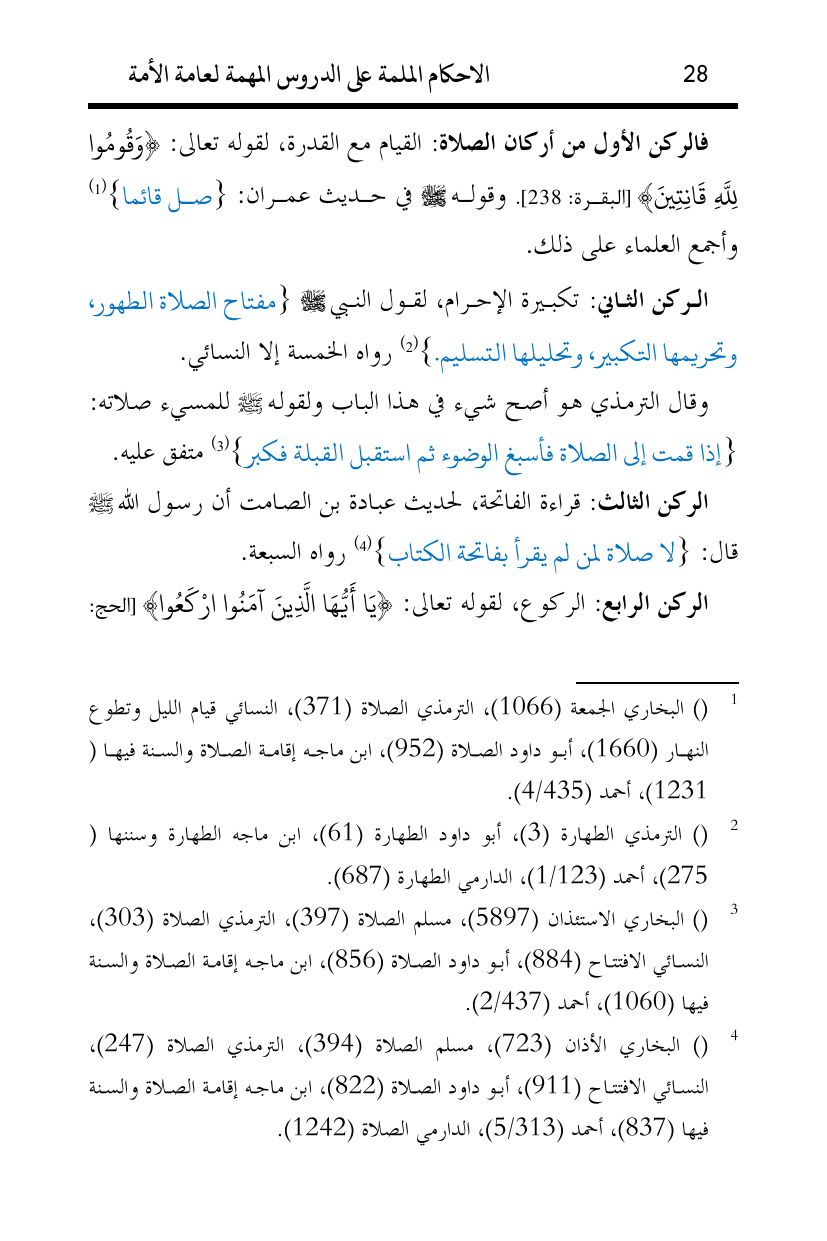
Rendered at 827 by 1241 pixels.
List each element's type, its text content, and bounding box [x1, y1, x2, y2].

text الركن الثاني: تكبيرة الإحرام، لقول النبي ج {مفتاح الصلاة الطهور، وتحريمها التكبير، وتحليلها التسليم.}() رواه الخمسة إلا النسائي. [89, 271, 738, 378]
text فالركن الأول من أركان الصلاة: القيام مع القدرة، لقوله تعالى: ﴿وَقُومُوا لِلَّهِ قَانِتِينَ﴾ [البقرة: 238]. وقوله ج في حديث عمران: {صل قائما}() وأجمع العلماء على ذلك. [89, 119, 738, 271]
text الركن الرابع: الركوع، لقوله تعالى: ﴿يَا أَيُّهَا الَّذِينَ آمَنُوا ارْكَعُوا﴾ [الحج: 77]. كما ثبت في الصحيحين من حديث أبي هريرة س في حديث المسيء في صلاته فقد قال له رسول الله ج {ثم اركع حتى تطمئن راكعا}(). [89, 578, 738, 629]
text الركن الثالث: قراءة الفاتحة، لحديث عبادة بن الصامت أن رسول الله ج قال: {لا صلاة لمن لم يقرأ بفاتحة الكتاب}() رواه السبعة. [89, 478, 738, 578]
text وقال الترمذي هو أصح شيء في هذا الباب ولقوله ج للمسيء صلاته: {إذا قمت إلى الصلاة فأسبغ الوضوء ثم استقبل القبلة فكبر}() متفق عليه. [89, 379, 738, 478]
